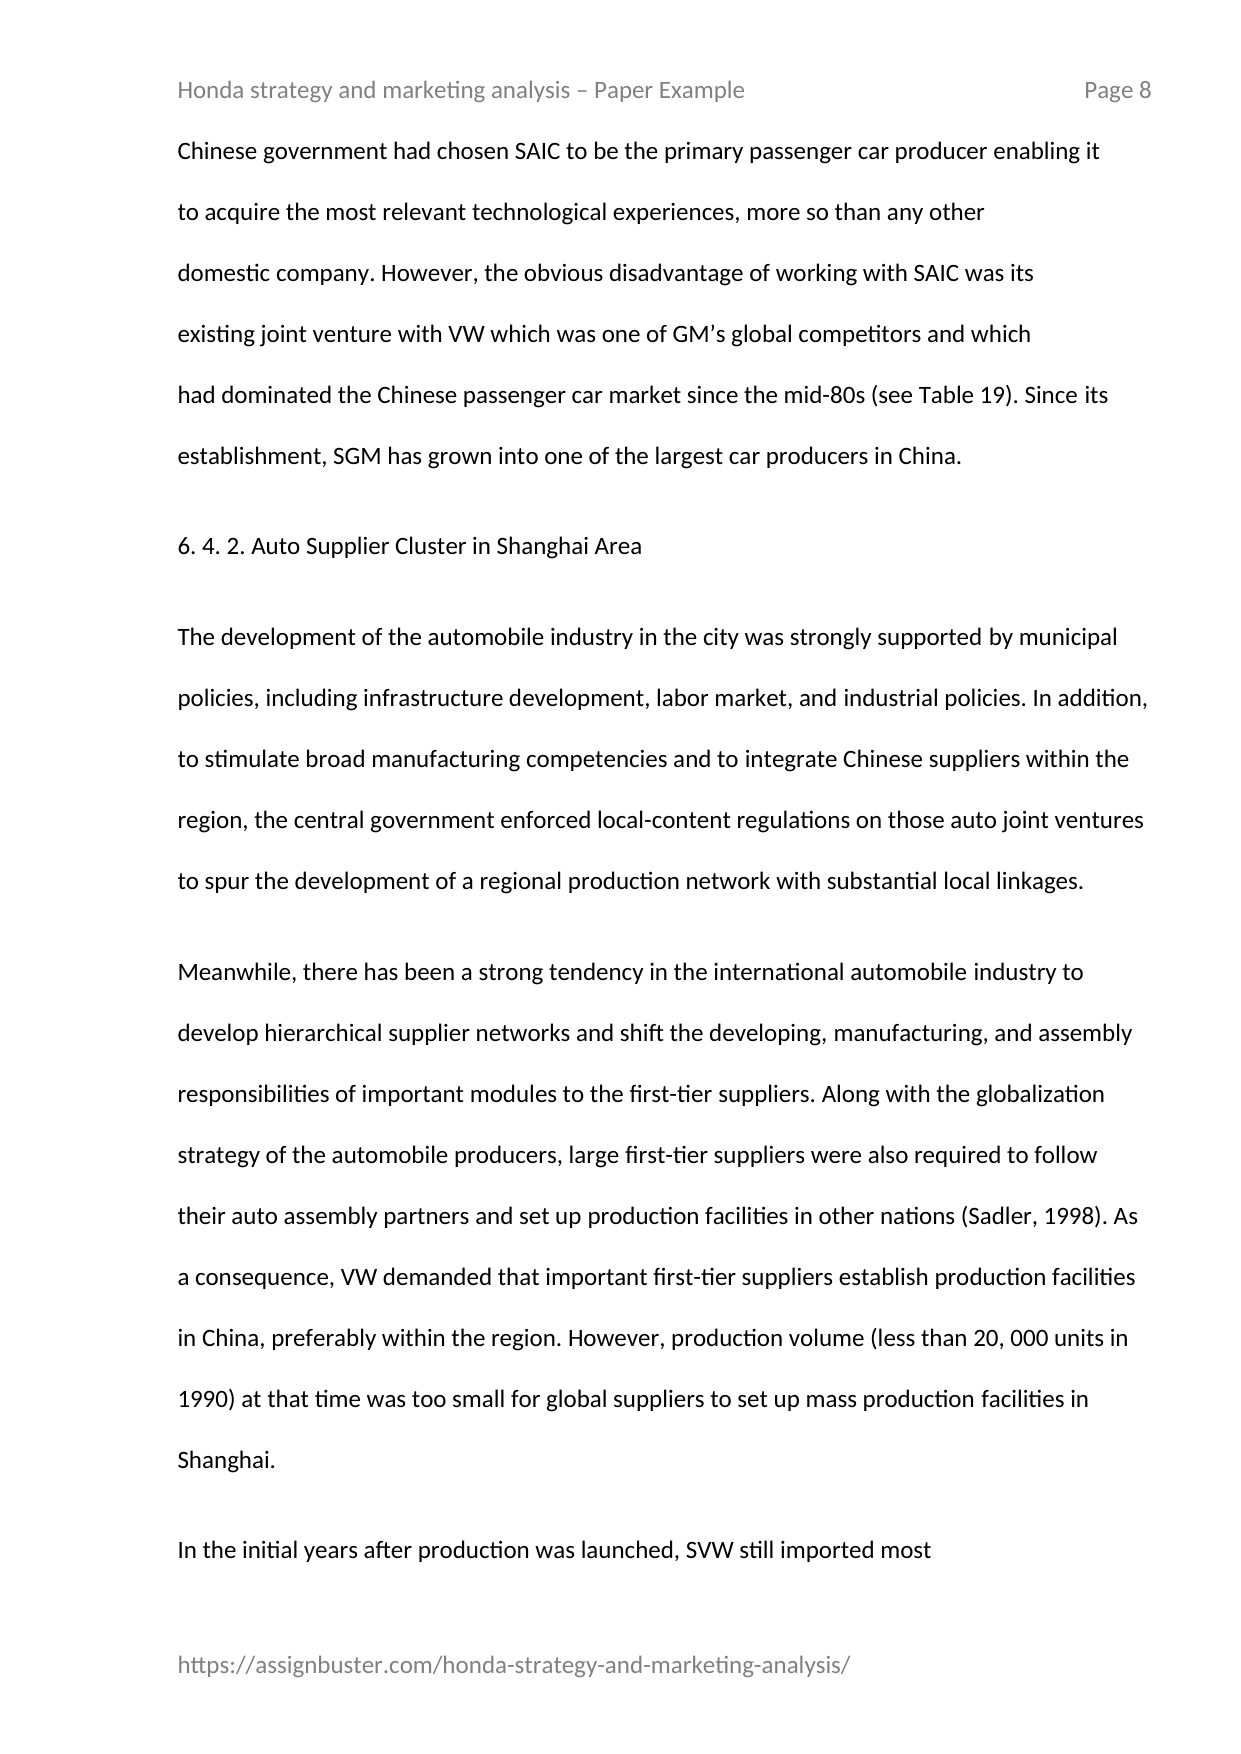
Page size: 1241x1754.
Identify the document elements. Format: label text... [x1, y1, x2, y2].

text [177, 135, 1152, 471]
text In the initial years after production was launched, SVW still imported most [177, 1534, 1152, 1565]
text 6. 4. 2. Auto Supplier Cluster in Shanghai Area [177, 531, 1152, 561]
text Meanwhile, there has been a strong tendency in the international automobile industry to develop hierarchical supplier networks and shift the developing, manufacturing, and assembly responsibilities of important modules to the first-tier suppliers. Along with the globalization strategy of the automobile producers, large first-tier suppliers were also required to follow their auto assembly partners and set up production facilities in other nations (Sadler, 1998). As a consequence, VW demanded that important first-tier suppliers establish production facilities in China, preferably within the region. However, production volume (less than 20, 000 units in 1990) at that time was too small for global suppliers to set up mass production facilities in Shanghai. [177, 956, 1152, 1474]
text The development of the automobile industry in the city was strongly supported by municipal policies, including infrastructure development, labor market, and industrial policies. In addition, to stimulate broad manufacturing competencies and to integrate Chinese suppliers within the region, the central government enforced local-content regulations on those auto joint ventures to spur the development of a regional production network with substantial local linkages. [177, 621, 1152, 896]
